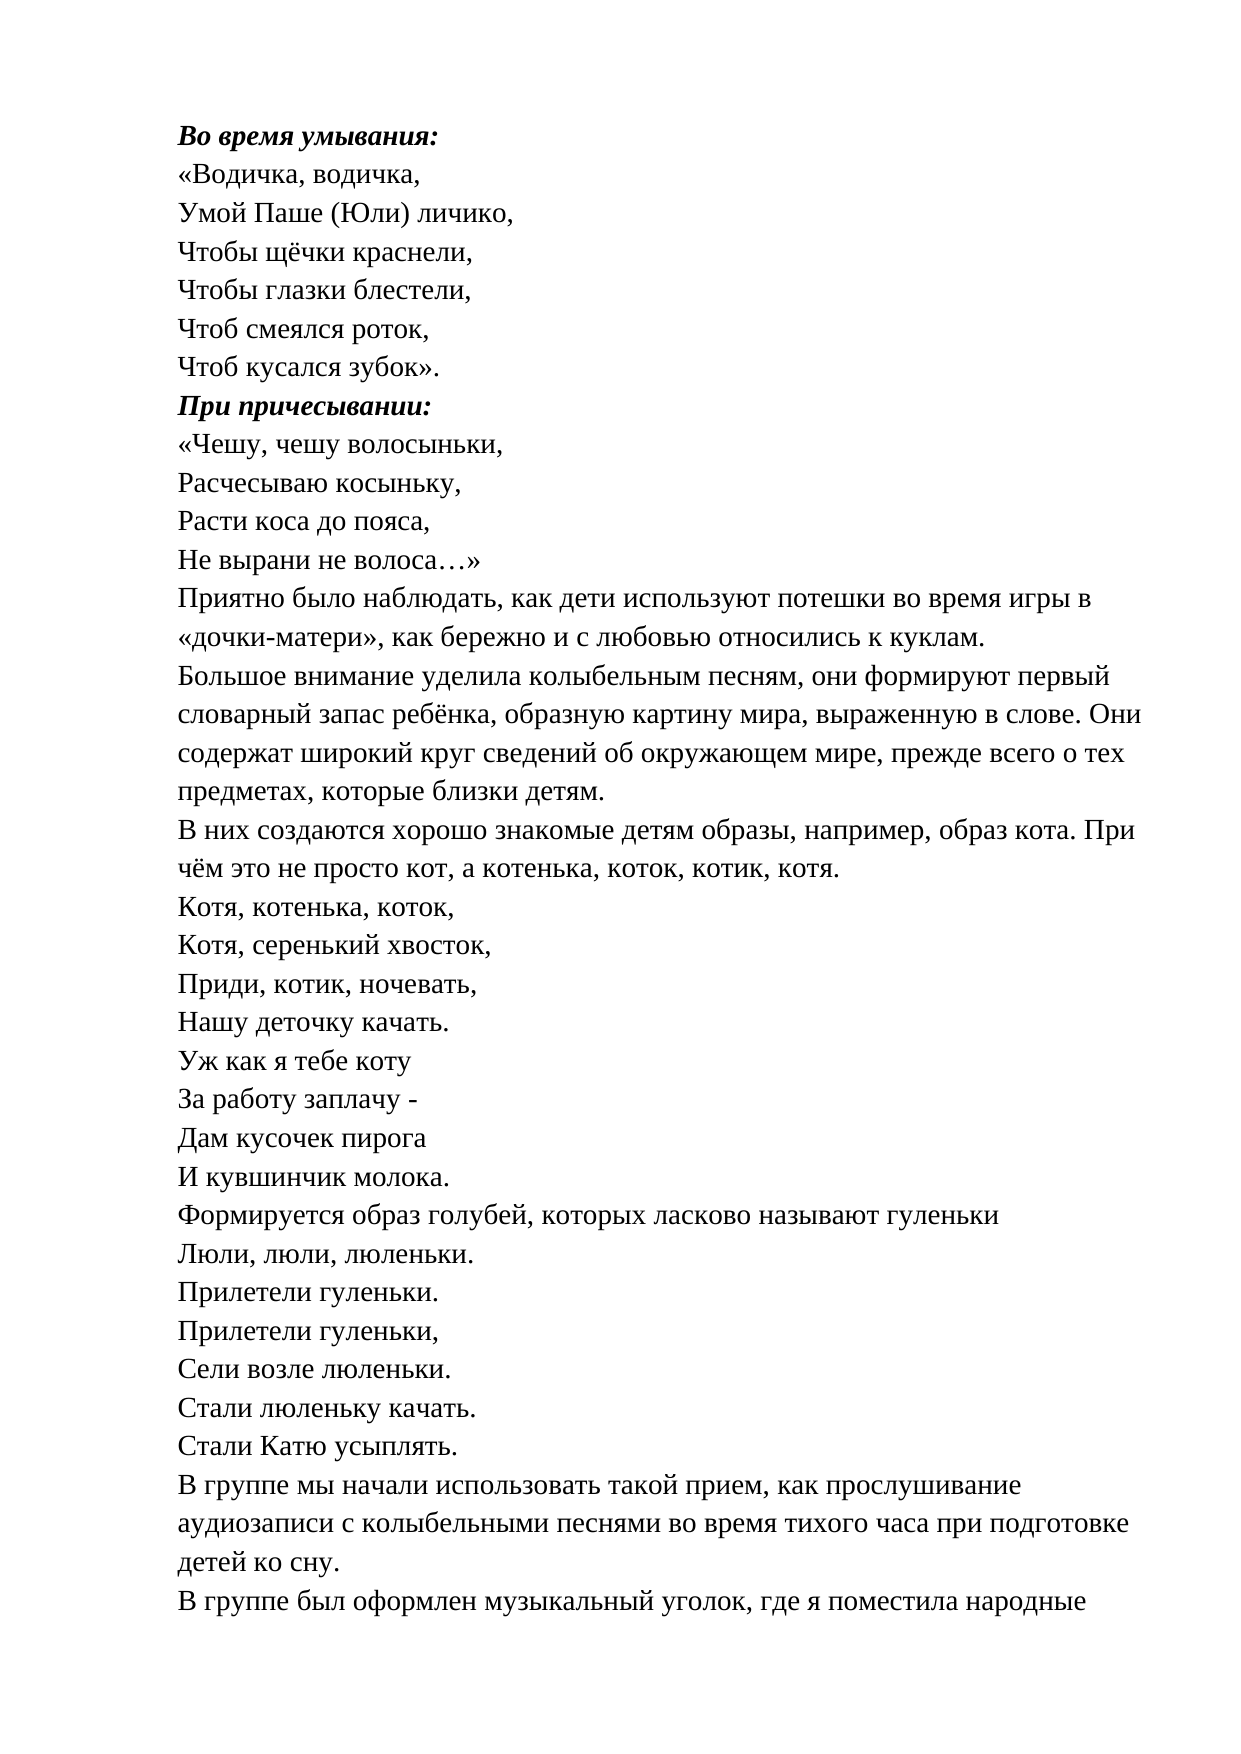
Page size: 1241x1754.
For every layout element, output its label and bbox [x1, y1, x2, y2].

text [177, 118, 1152, 1616]
